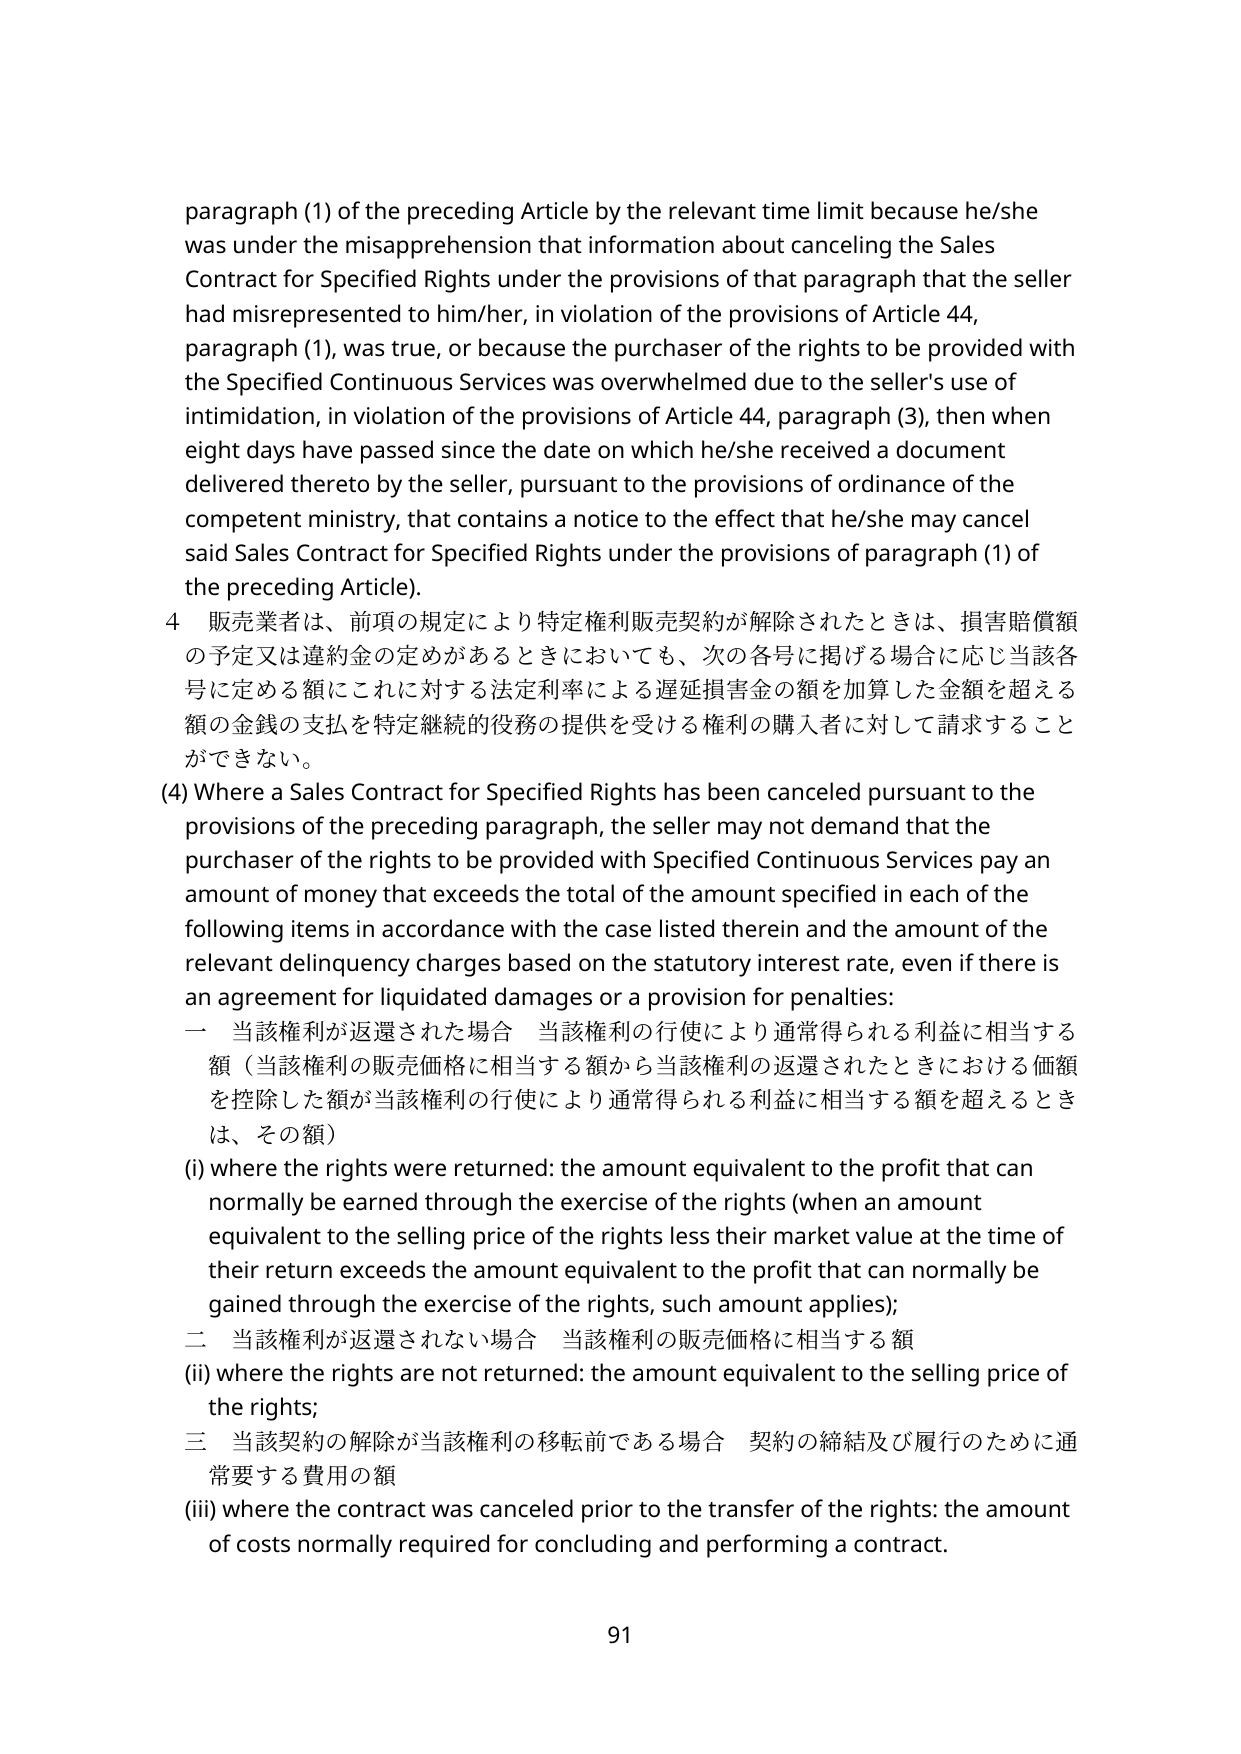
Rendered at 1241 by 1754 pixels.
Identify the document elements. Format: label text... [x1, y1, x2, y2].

text (4) Where a Sales Contract for Specified Rights has been canceled pursuant to the provisions of the preceding paragraph, the seller may not demand that the purchaser of the rights to be provided with Specified Continuous Services pay an amount of money that exceeds the total of the amount specified in each of the following items in accordance with the case listed therein and the amount of the relevant delinquency charges based on the statutory interest rate, even if there is an agreement for liquidated damages or a provision for penalties: [161, 774, 1079, 1014]
text (ii) where the rights are not returned: the amount equivalent to the selling price of the rights; [184, 1355, 1079, 1424]
text 一 当該権利が返還された場合 当該権利の行使により通常得られる利益に相当する額（当該権利の販売価格に相当する額から当該権利の返還されたときにおける価額を控除した額が当該権利の行使により通常得られる利益に相当する額を超えるときは、その額） [184, 1014, 1079, 1150]
text (iii) where the contract was canceled prior to the transfer of the rights: the amount of costs normally required for concluding and performing a contract. [184, 1492, 1079, 1560]
text ４ 販売業者は、前項の規定により特定権利販売契約が解除されたときは、損害賠償額の予定又は違約金の定めがあるときにおいても、次の各号に掲げる場合に応じ当該各号に定める額にこれに対する法定利率による遅延損害金の額を加算した金額を超える額の金銭の支払を特定継続的役務の提供を受ける権利の購入者に対して請求することができない。 [161, 604, 1079, 774]
text 二 当該権利が返還されない場合 当該権利の販売価格に相当する額 [184, 1321, 1079, 1355]
text 三 当該契約の解除が当該権利の移転前である場合 契約の締結及び履行のために通常要する費用の額 [184, 1424, 1079, 1492]
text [161, 194, 1079, 604]
text (i) where the rights were returned: the amount equivalent to the profit that can normally be earned through the exercise of the rights (when an amount equivalent to the selling price of the rights less their market value at the time of their return exceeds the amount equivalent to the profit that can normally be gained through the exercise of the rights, such amount applies); [184, 1150, 1079, 1321]
